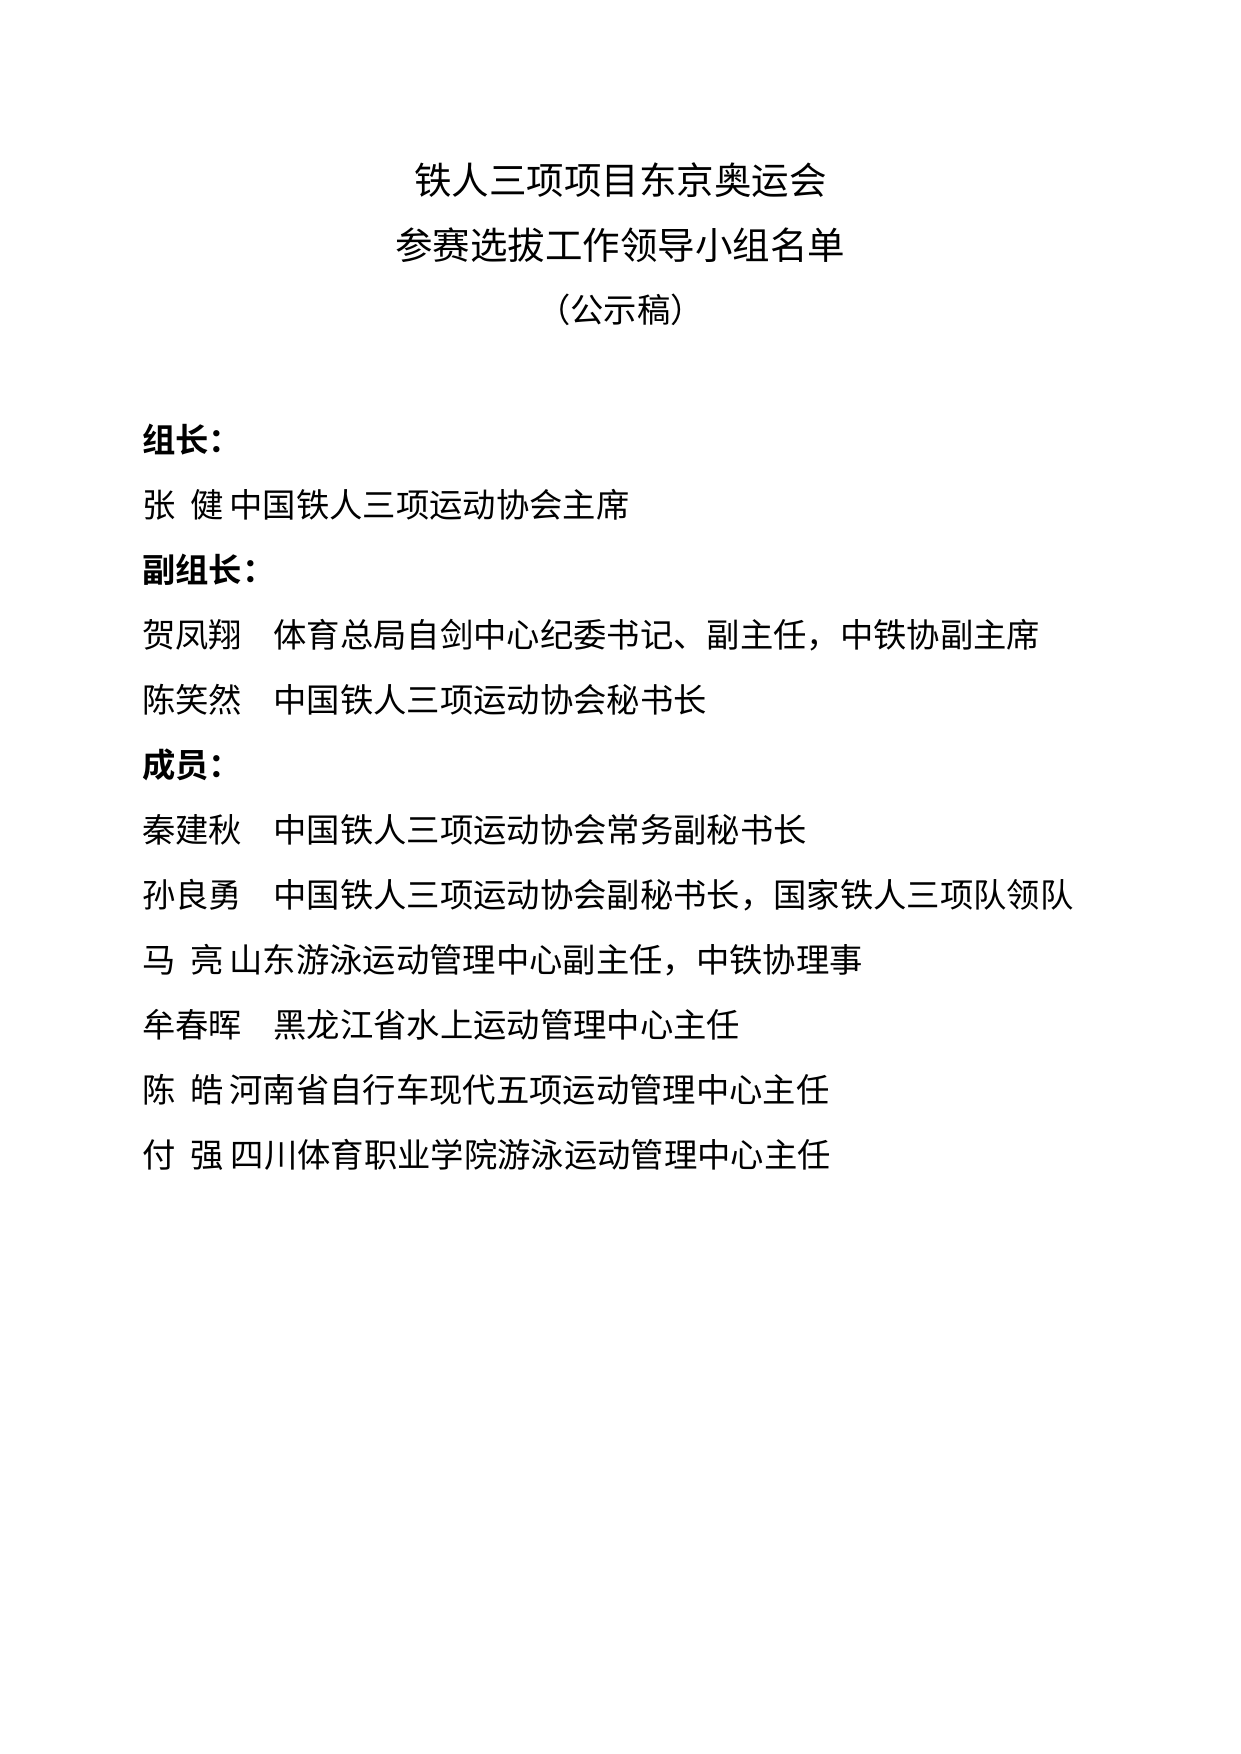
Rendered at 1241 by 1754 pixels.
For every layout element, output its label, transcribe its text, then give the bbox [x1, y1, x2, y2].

text 副组长： [142, 536, 1098, 601]
text 贺凤翔 体育总局自剑中心纪委书记、副主任，中铁协副主席 [142, 601, 1098, 666]
text 秦建秋 中国铁人三项运动协会常务副秘书长 [142, 796, 1098, 861]
text （公示稿） [142, 276, 1098, 341]
text 张 健 中国铁人三项运动协会主席 [142, 471, 1098, 536]
text 组长： [142, 406, 1098, 471]
text 马 亮 山东游泳运动管理中心副主任，中铁协理事 [142, 926, 1098, 991]
text 孙良勇 中国铁人三项运动协会副秘书长，国家铁人三项队领队 [142, 861, 1098, 926]
text 参赛选拔工作领导小组名单 [142, 211, 1098, 276]
text 陈笑然 中国铁人三项运动协会秘书长 [142, 666, 1098, 731]
text 牟春晖 黑龙江省水上运动管理中心主任 [142, 991, 1098, 1056]
text 付 强 四川体育职业学院游泳运动管理中心主任 [142, 1121, 1098, 1186]
text 陈 皓 河南省自行车现代五项运动管理中心主任 [142, 1056, 1098, 1121]
text 成员： [142, 731, 1098, 796]
text 铁人三项项目东京奥运会 [142, 146, 1098, 211]
